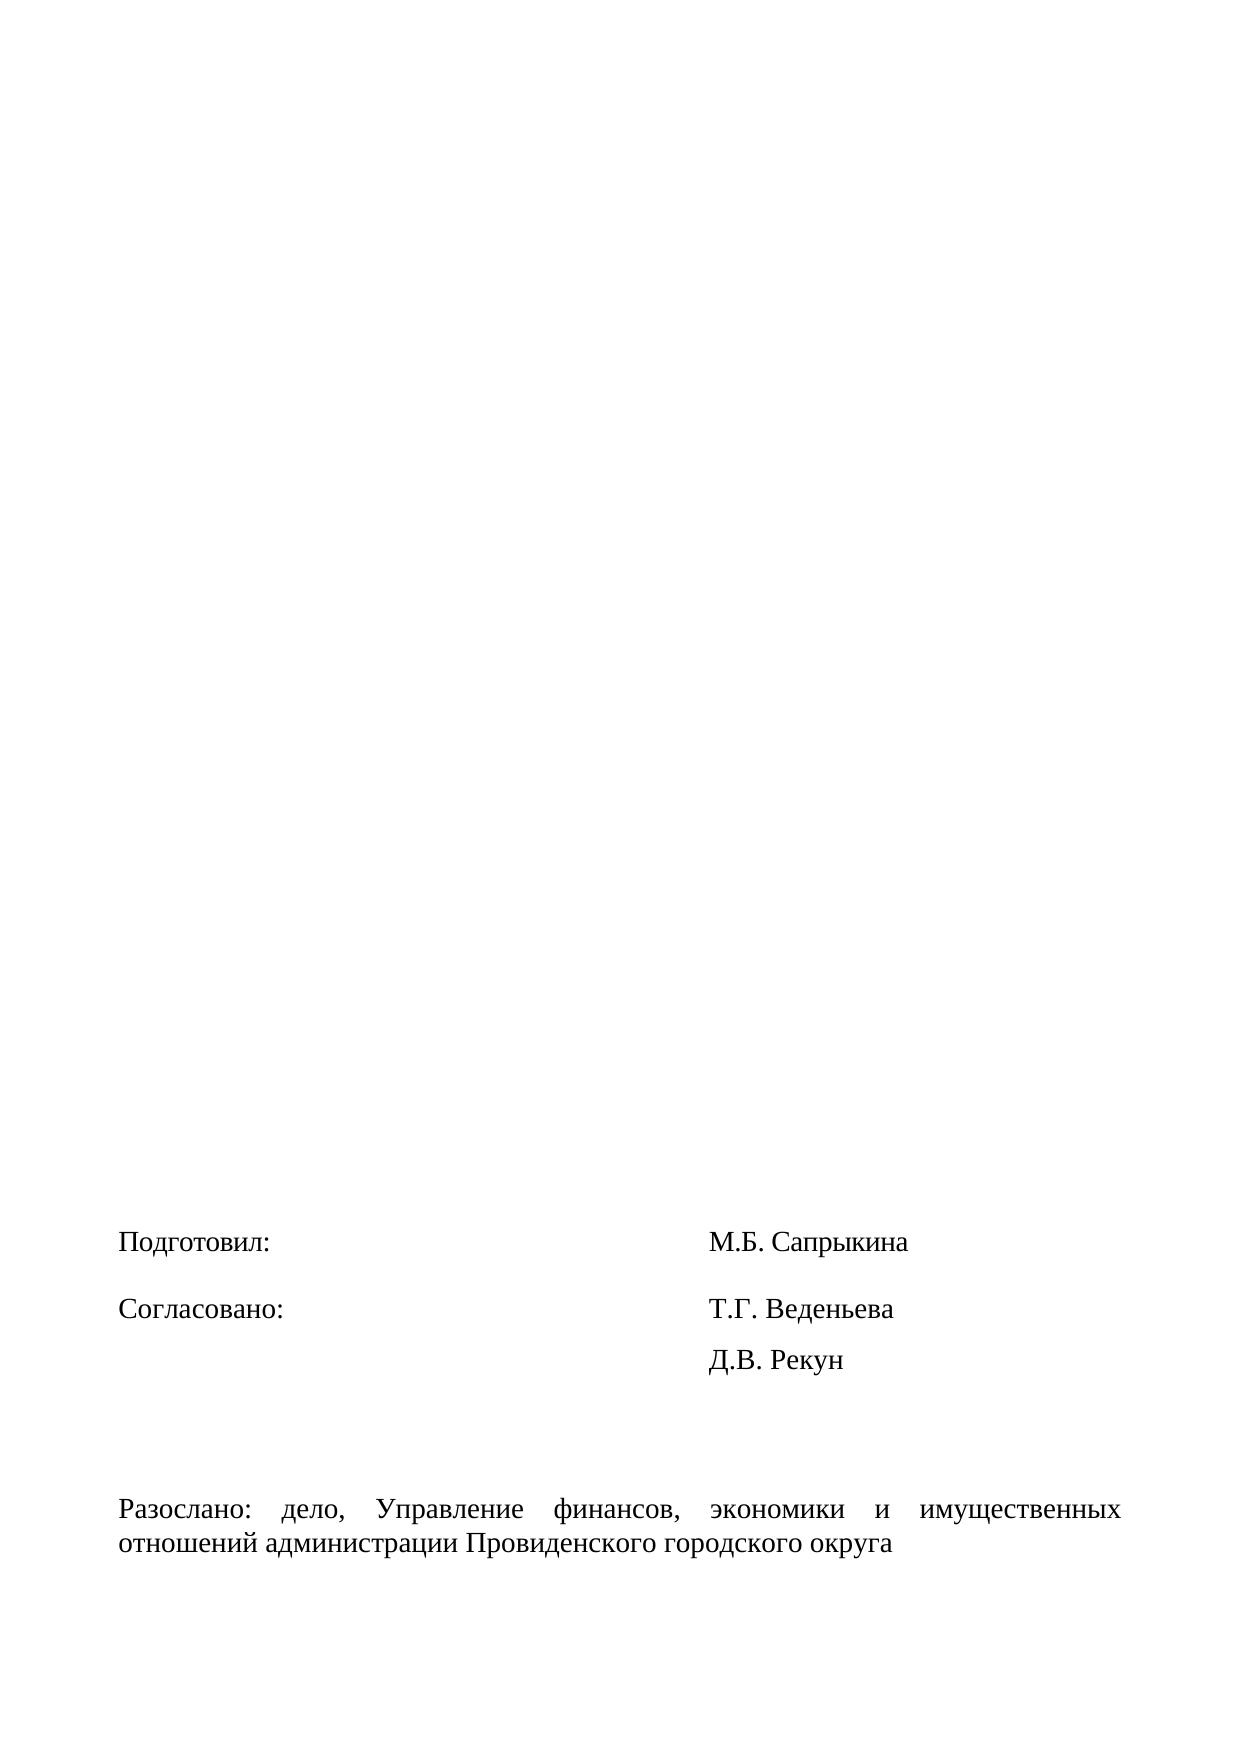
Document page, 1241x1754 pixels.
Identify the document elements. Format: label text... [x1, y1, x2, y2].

text Д.В. Рекун [118, 1342, 1122, 1375]
text Разослано: дело, Управление финансов, экономики и имущественных отношений администрации Провиденского городского округа [118, 1491, 1122, 1558]
text Согласовано: Т.Г. Веденьева [118, 1291, 1122, 1325]
text Подготовил: М.Б. Сапрыкина [118, 1225, 1122, 1258]
